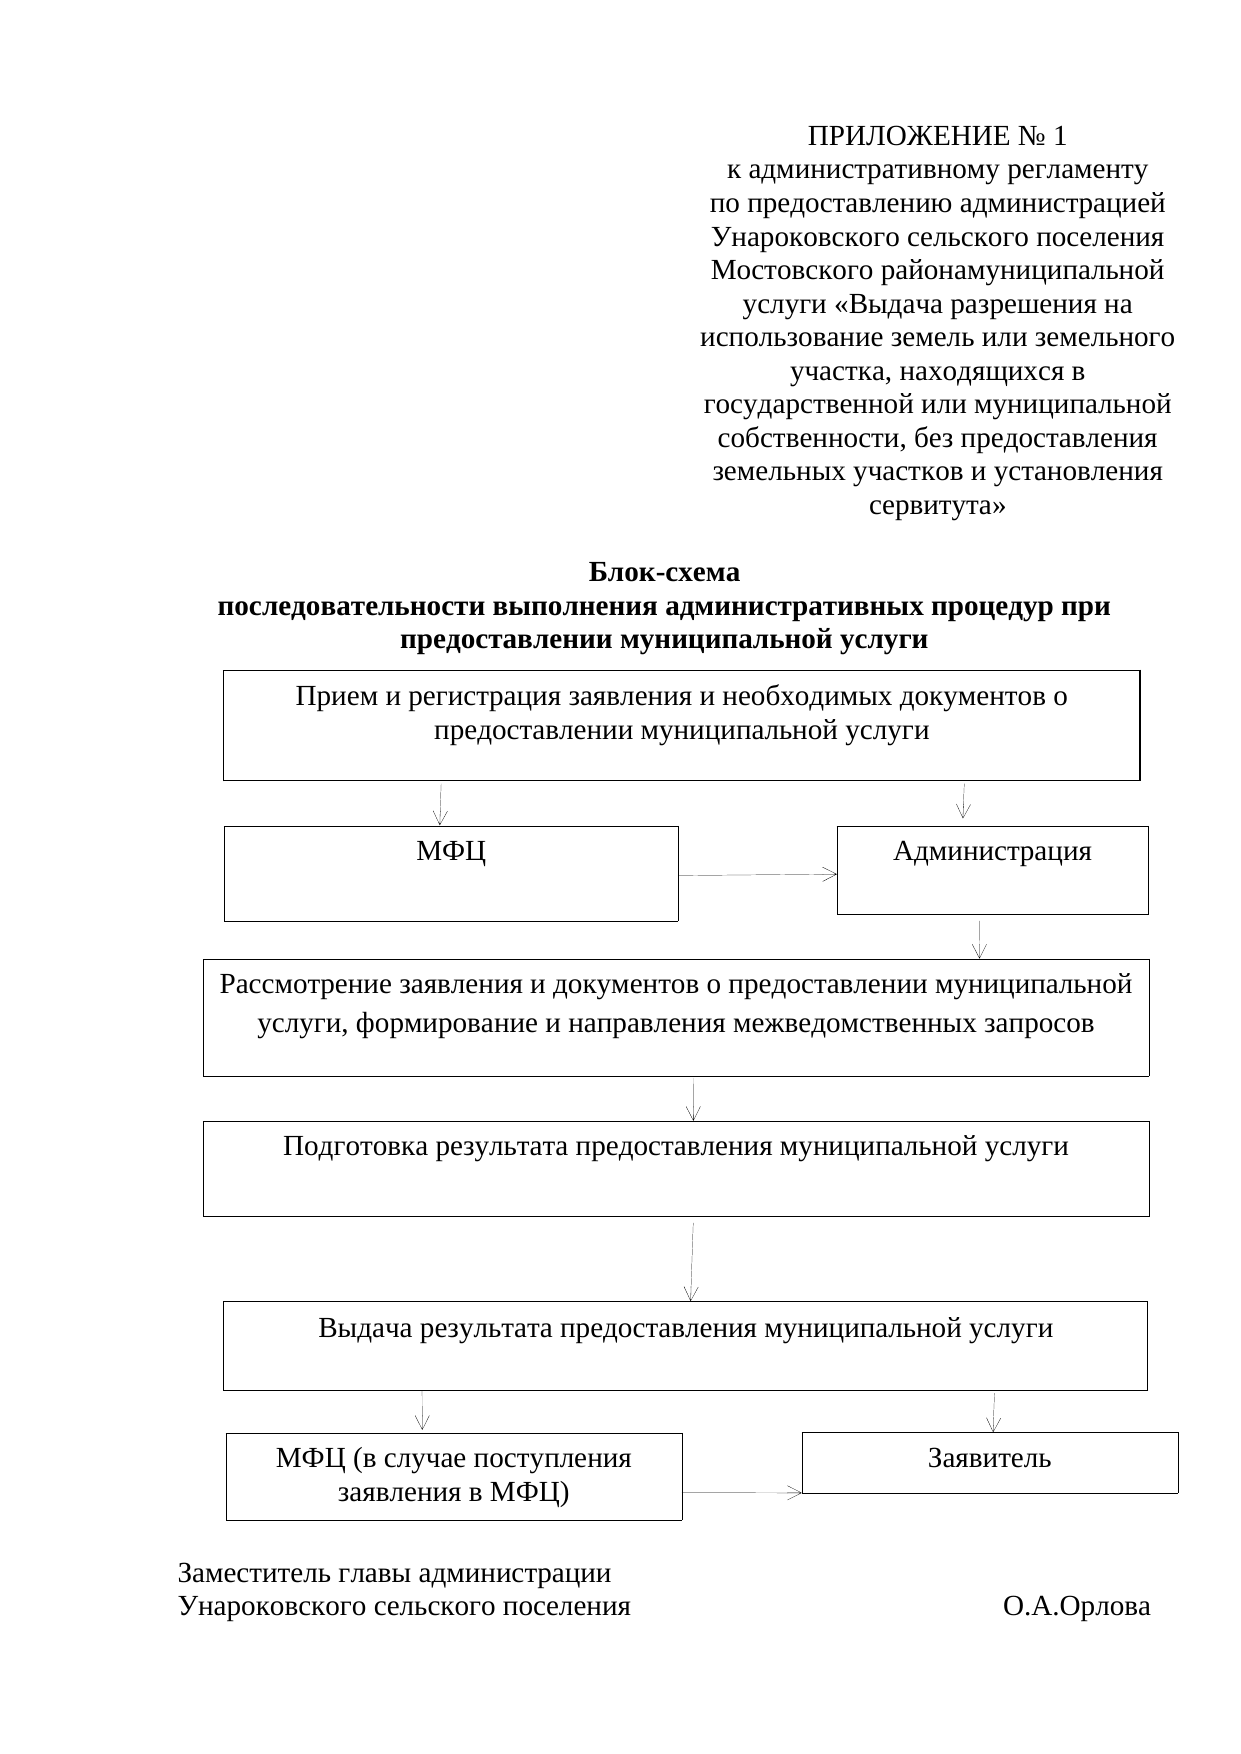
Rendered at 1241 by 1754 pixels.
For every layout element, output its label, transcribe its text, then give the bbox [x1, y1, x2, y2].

text по предоставлению администрацией [694, 185, 1181, 219]
text последовательности выполнения административных процедур при предоставлении муниципальной услуги [177, 588, 1152, 655]
text Заместитель главы администрации [177, 1555, 1181, 1588]
text к административному регламенту [694, 152, 1181, 185]
text Блок-схема [177, 554, 1152, 588]
text Унароковского сельского поселения О.А.Орлова [177, 1588, 1181, 1622]
text Мостовского районамуниципальной [694, 252, 1181, 286]
text услуги «Выдача разрешения на использование земель или земельного участка, находящихся в государственной или муниципальной собственности, без предоставления земельных участков и установления сервитута» [694, 286, 1181, 521]
text ПРИЛОЖЕНИЕ № 1 [694, 118, 1181, 152]
text Унароковского сельского поселения [694, 219, 1181, 252]
